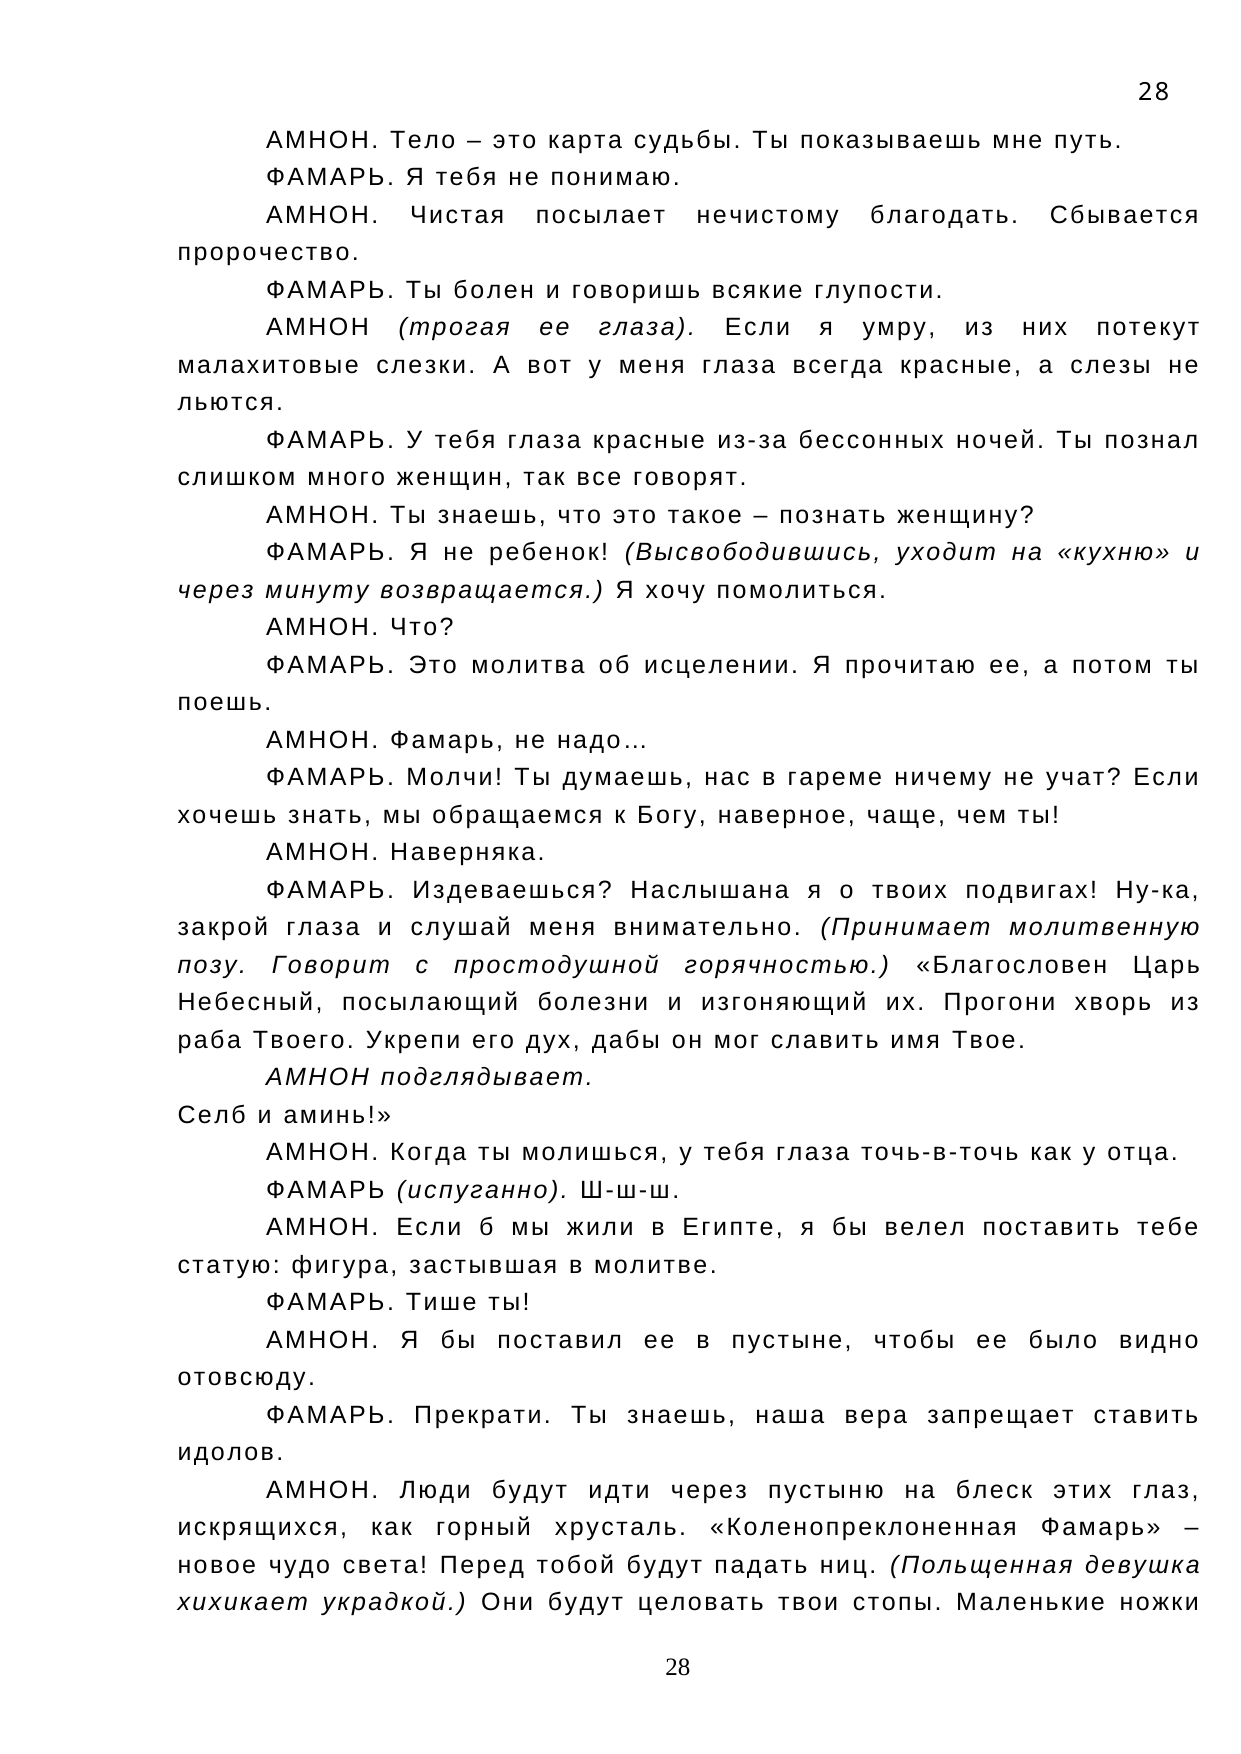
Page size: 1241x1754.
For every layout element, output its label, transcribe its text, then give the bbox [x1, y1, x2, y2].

text АМНОН. Если б мы жили в Египте, я бы велел поставить тебе статую: фигура, застывшая в молитве. [177, 1206, 1200, 1281]
text АМНОН. Я бы поставил ее в пустыне, чтобы ее было видно отовсюду. [177, 1318, 1200, 1393]
text АМНОН. Что? [177, 606, 1200, 643]
text АМНОН. Наверняка. [177, 831, 1200, 868]
text ФАМАРЬ. Издеваешься? Наслышана я о твоих подвигах! Ну-ка, закрой глаза и слушай меня внимательно. (Принимает молитвенную позу. Говорит с простодушной горячностью.) «Благословен Царь Небесный, посылающий болезни и изгоняющий их. Прогони хворь из раба Твоего. Укрепи его дух, дабы он мог славить имя Твое. [177, 868, 1200, 1056]
text АМНОН (трогая ее глаза). Если я умру, из них потекут малахитовые слезки. А вот у меня глаза всегда красные, а слезы не льются. [177, 306, 1200, 418]
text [177, 1468, 1200, 1618]
text ФАМАРЬ. У тебя глаза красные из-за бессонных ночей. Ты познал слишком много женщин, так все говорят. [177, 418, 1200, 493]
text ФАМАРЬ. Ты болен и говоришь всякие глупости. [177, 268, 1200, 306]
text АМНОН подглядывает. [177, 1056, 1200, 1093]
text АМНОН. Фамарь, не надо… [177, 718, 1200, 756]
text ФАМАРЬ (испуганно). Ш-ш-ш. [177, 1168, 1200, 1206]
text ФАМАРЬ. Тише ты! [177, 1281, 1200, 1318]
text АМНОН. Ты знаешь, что это такое – познать женщину? [177, 493, 1200, 531]
text ФАМАРЬ. Молчи! Ты думаешь, нас в гареме ничему не учат? Если хочешь знать, мы обращаемся к Богу, наверное, чаще, чем ты! [177, 756, 1200, 831]
text ФАМАРЬ. Я не ребенок! (Высвободившись, уходит на «кухню» и через минуту возвращается.) Я хочу помолиться. [177, 531, 1200, 606]
text ФАМАРЬ. Это молитва об исцелении. Я прочитаю ее, а потом ты поешь. [177, 643, 1200, 718]
text АМНОН. Чистая посылает нечистому благодать. Сбывается пророчество. [177, 193, 1200, 268]
text ФАМАРЬ. Прекрати. Ты знаешь, наша вера запрещает ставить идолов. [177, 1393, 1200, 1468]
text Селб и аминь!» [177, 1093, 1200, 1131]
text АМНОН. Когда ты молишься, у тебя глаза точь-в-точь как у отца. [177, 1131, 1200, 1168]
text АМНОН. Тело – это карта судьбы. Ты показываешь мне путь. [177, 118, 1200, 156]
text ФАМАРЬ. Я тебя не понимаю. [177, 156, 1200, 193]
